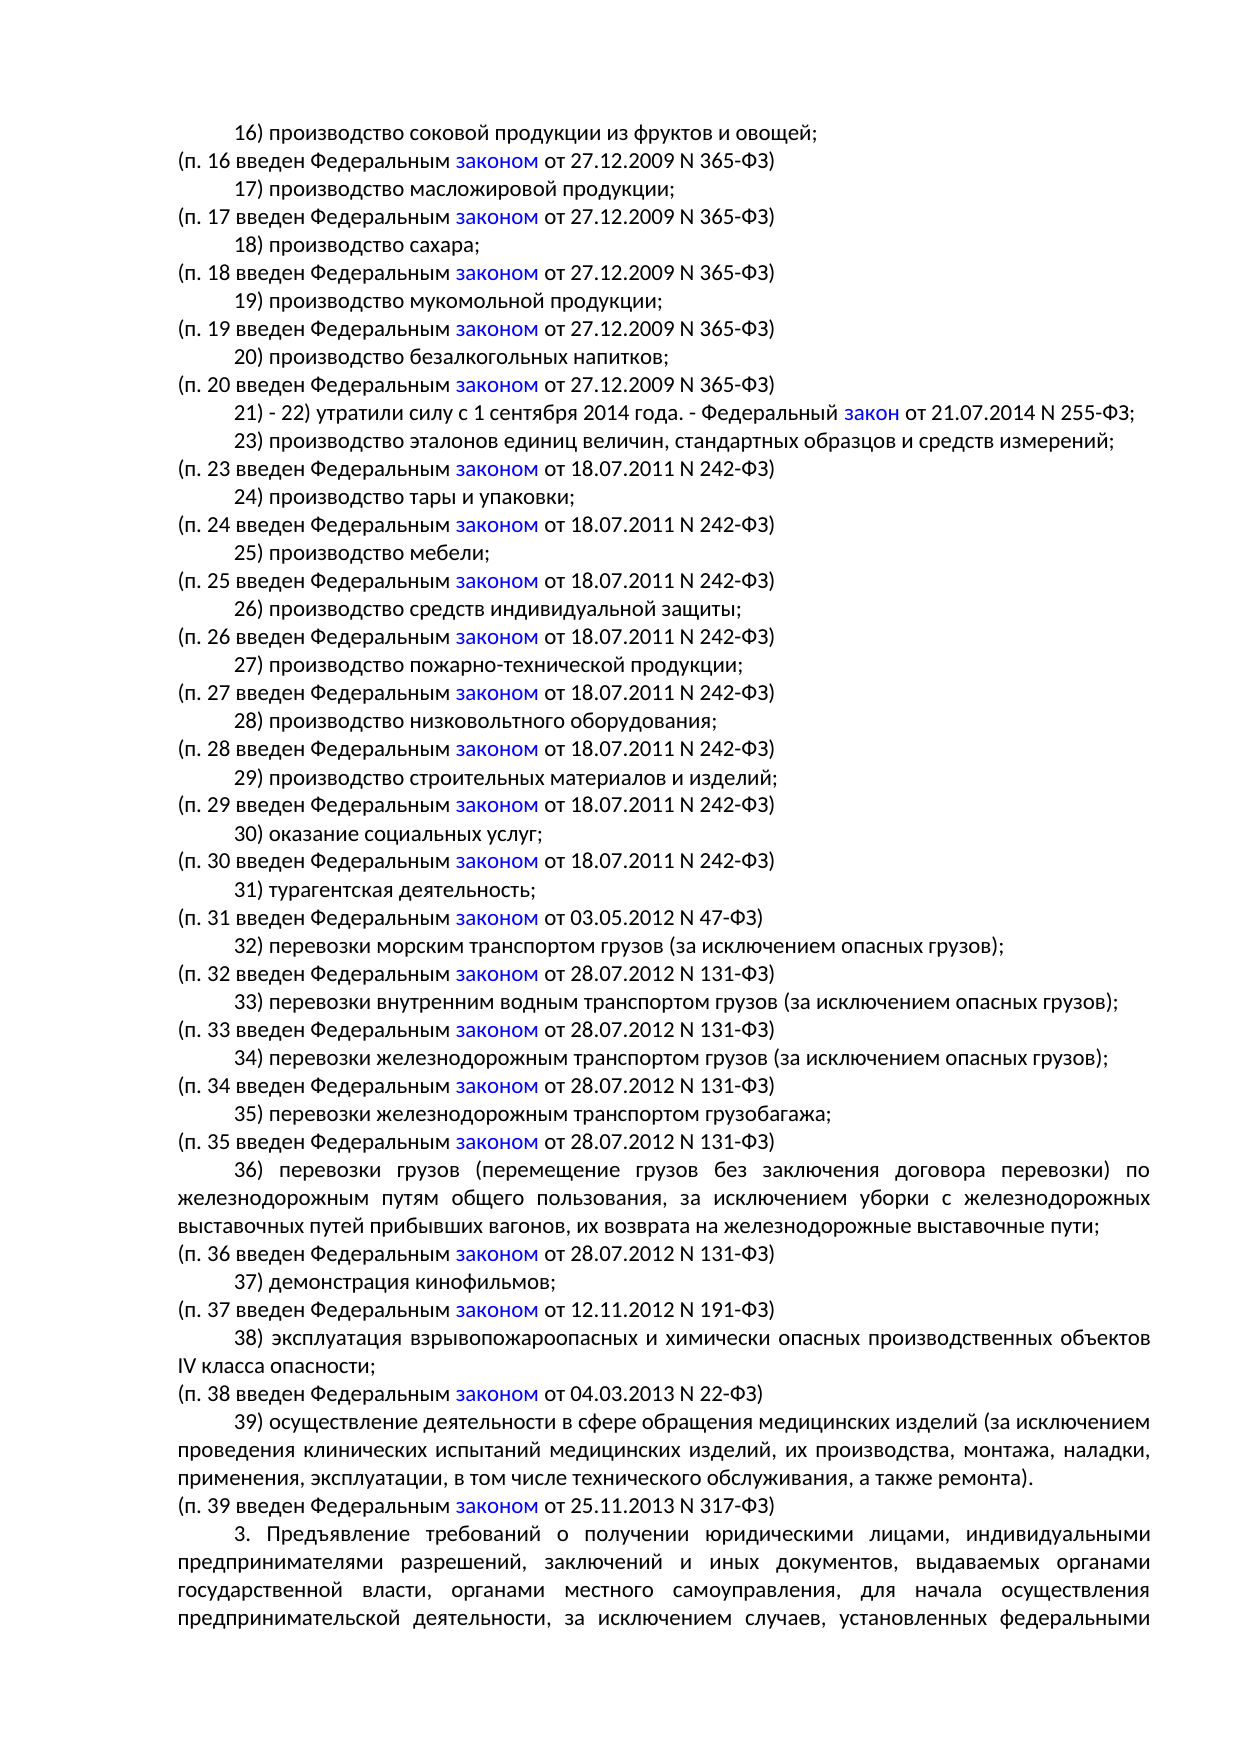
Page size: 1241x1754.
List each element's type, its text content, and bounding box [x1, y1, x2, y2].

text 19) производство мукомольной продукции; [177, 286, 1152, 314]
text (п. 16 введен Федеральным законом от 27.12.2009 N 365-ФЗ) [177, 146, 1152, 174]
text (п. 35 введен Федеральным законом от 28.07.2012 N 131-ФЗ) [177, 1127, 1152, 1155]
text 18) производство сахара; [177, 230, 1152, 258]
text 37) демонстрация кинофильмов; [177, 1267, 1152, 1295]
text 30) оказание социальных услуг; [177, 819, 1152, 847]
text (п. 24 введен Федеральным законом от 18.07.2011 N 242-ФЗ) [177, 510, 1152, 538]
text (п. 38 введен Федеральным законом от 04.03.2013 N 22-ФЗ) [177, 1379, 1152, 1407]
text 27) производство пожарно-технической продукции; [177, 651, 1152, 678]
text 32) перевозки морским транспортом грузов (за исключением опасных грузов); [177, 931, 1152, 959]
text (п. 20 введен Федеральным законом от 27.12.2009 N 365-ФЗ) [177, 370, 1152, 398]
text 34) перевозки железнодорожным транспортом грузов (за исключением опасных грузов); [177, 1043, 1152, 1071]
text 16) производство соковой продукции из фруктов и овощей; [177, 118, 1152, 146]
text (п. 32 введен Федеральным законом от 28.07.2012 N 131-ФЗ) [177, 959, 1152, 987]
text (п. 29 введен Федеральным законом от 18.07.2011 N 242-ФЗ) [177, 791, 1152, 819]
text (п. 17 введен Федеральным законом от 27.12.2009 N 365-ФЗ) [177, 202, 1152, 230]
text (п. 31 введен Федеральным законом от 03.05.2012 N 47-ФЗ) [177, 903, 1152, 931]
text (п. 19 введен Федеральным законом от 27.12.2009 N 365-ФЗ) [177, 314, 1152, 342]
text (п. 25 введен Федеральным законом от 18.07.2011 N 242-ФЗ) [177, 566, 1152, 594]
text 28) производство низковольтного оборудования; [177, 707, 1152, 734]
text 23) производство эталонов единиц величин, стандартных образцов и средств измерений; [177, 426, 1152, 454]
text 24) производство тары и упаковки; [177, 482, 1152, 510]
text 36) перевозки грузов (перемещение грузов без заключения договора перевозки) по железнодорожным путям общего пользования, за исключением уборки с железнодорожных выставочных путей прибывших вагонов, их возврата на железнодорожные выставочные пути; [177, 1155, 1152, 1239]
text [177, 1519, 1152, 1631]
text 33) перевозки внутренним водным транспортом грузов (за исключением опасных грузов); [177, 987, 1152, 1015]
text (п. 36 введен Федеральным законом от 28.07.2012 N 131-ФЗ) [177, 1239, 1152, 1267]
text 29) производство строительных материалов и изделий; [177, 763, 1152, 791]
text (п. 33 введен Федеральным законом от 28.07.2012 N 131-ФЗ) [177, 1015, 1152, 1043]
text (п. 26 введен Федеральным законом от 18.07.2011 N 242-ФЗ) [177, 622, 1152, 651]
text 25) производство мебели; [177, 538, 1152, 566]
text (п. 28 введен Федеральным законом от 18.07.2011 N 242-ФЗ) [177, 734, 1152, 763]
text 17) производство масложировой продукции; [177, 174, 1152, 202]
text (п. 37 введен Федеральным законом от 12.11.2012 N 191-ФЗ) [177, 1295, 1152, 1323]
text (п. 18 введен Федеральным законом от 27.12.2009 N 365-ФЗ) [177, 258, 1152, 286]
text (п. 30 введен Федеральным законом от 18.07.2011 N 242-ФЗ) [177, 847, 1152, 875]
text 31) турагентская деятельность; [177, 875, 1152, 903]
text (п. 39 введен Федеральным законом от 25.11.2013 N 317-ФЗ) [177, 1491, 1152, 1519]
text 35) перевозки железнодорожным транспортом грузобагажа; [177, 1099, 1152, 1127]
text 38) эксплуатация взрывопожароопасных и химически опасных производственных объектов IV класса опасности; [177, 1323, 1152, 1379]
text 21) - 22) утратили силу с 1 сентября 2014 года. - Федеральный закон от 21.07.2014 N 255-ФЗ; [177, 398, 1152, 426]
text 39) осуществление деятельности в сфере обращения медицинских изделий (за исключением проведения клинических испытаний медицинских изделий, их производства, монтажа, наладки, применения, эксплуатации, в том числе технического обслуживания, а также ремонта). [177, 1407, 1152, 1491]
text (п. 34 введен Федеральным законом от 28.07.2012 N 131-ФЗ) [177, 1071, 1152, 1099]
text 20) производство безалкогольных напитков; [177, 342, 1152, 370]
text (п. 23 введен Федеральным законом от 18.07.2011 N 242-ФЗ) [177, 454, 1152, 482]
text 26) производство средств индивидуальной защиты; [177, 594, 1152, 622]
text (п. 27 введен Федеральным законом от 18.07.2011 N 242-ФЗ) [177, 678, 1152, 707]
